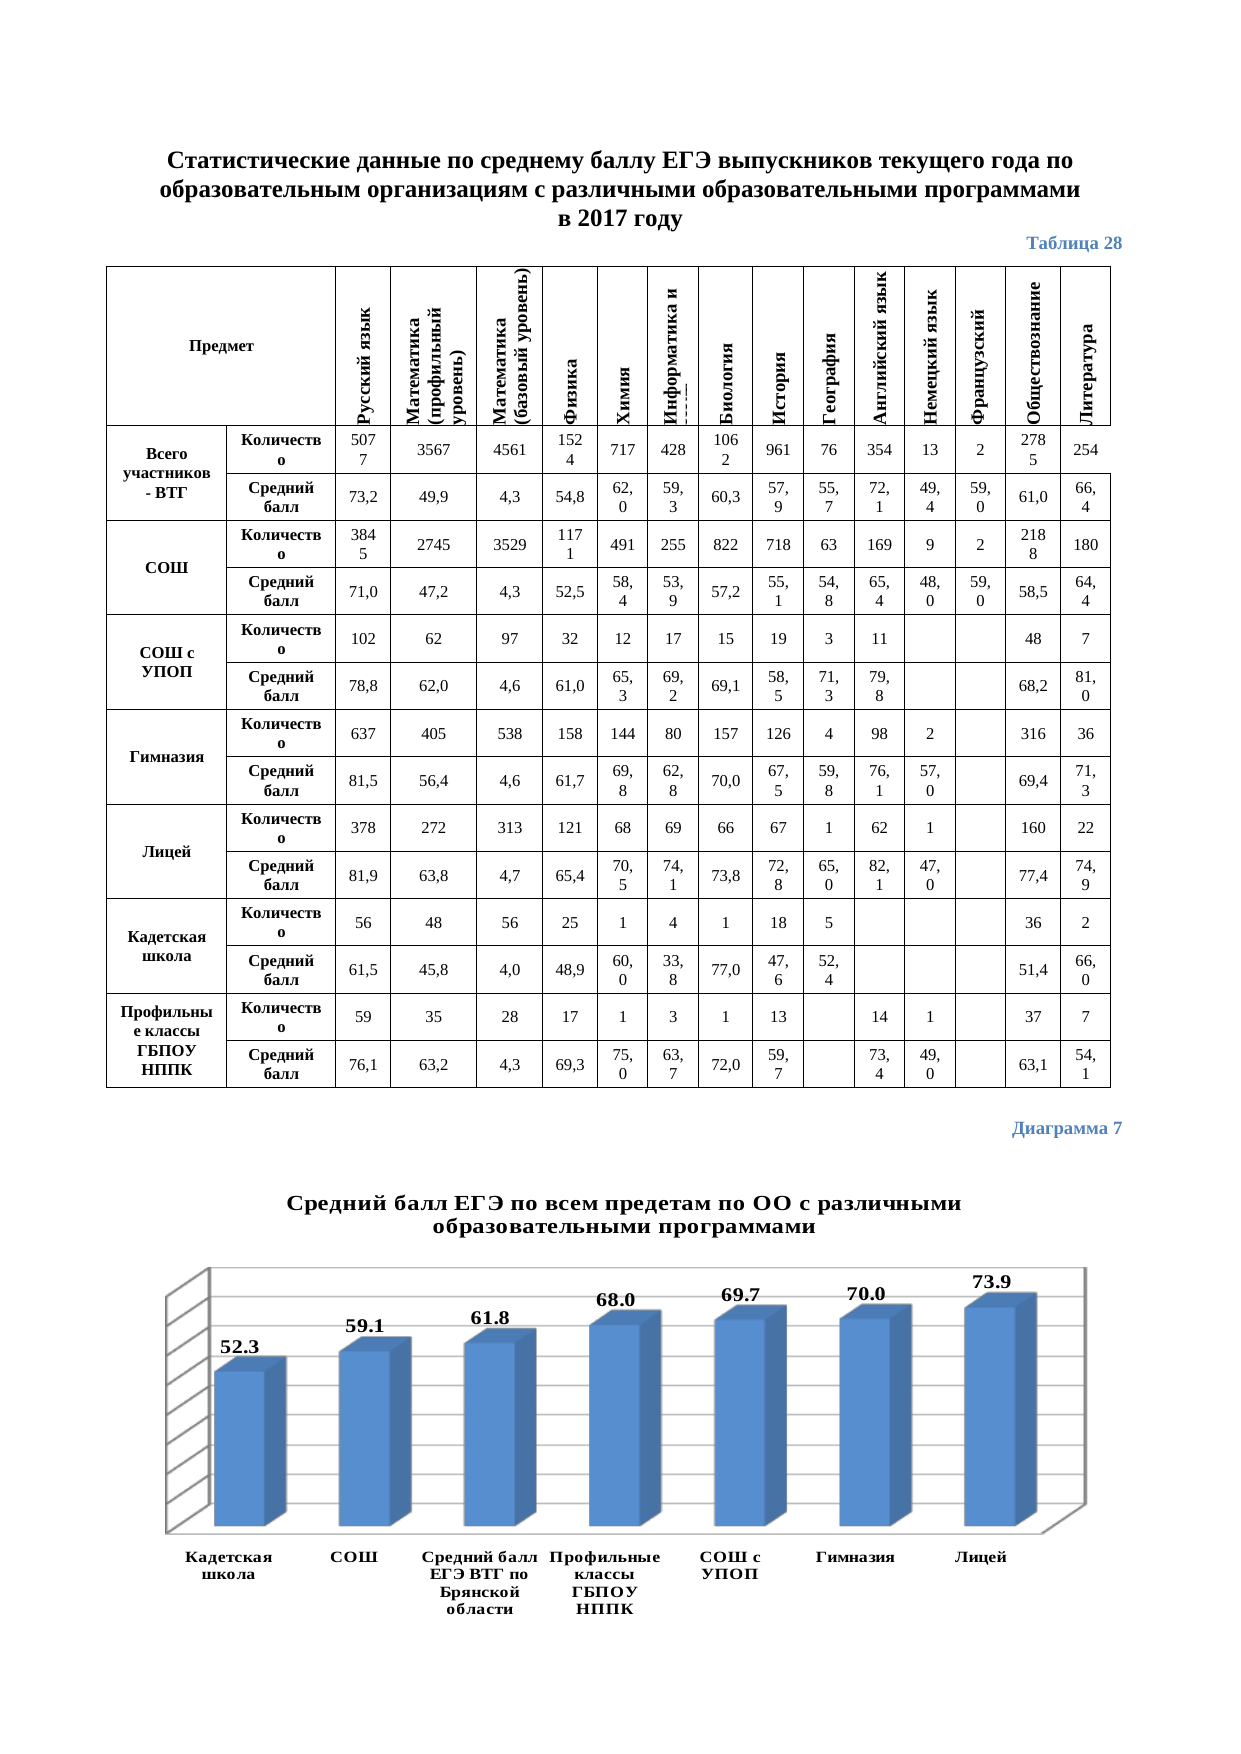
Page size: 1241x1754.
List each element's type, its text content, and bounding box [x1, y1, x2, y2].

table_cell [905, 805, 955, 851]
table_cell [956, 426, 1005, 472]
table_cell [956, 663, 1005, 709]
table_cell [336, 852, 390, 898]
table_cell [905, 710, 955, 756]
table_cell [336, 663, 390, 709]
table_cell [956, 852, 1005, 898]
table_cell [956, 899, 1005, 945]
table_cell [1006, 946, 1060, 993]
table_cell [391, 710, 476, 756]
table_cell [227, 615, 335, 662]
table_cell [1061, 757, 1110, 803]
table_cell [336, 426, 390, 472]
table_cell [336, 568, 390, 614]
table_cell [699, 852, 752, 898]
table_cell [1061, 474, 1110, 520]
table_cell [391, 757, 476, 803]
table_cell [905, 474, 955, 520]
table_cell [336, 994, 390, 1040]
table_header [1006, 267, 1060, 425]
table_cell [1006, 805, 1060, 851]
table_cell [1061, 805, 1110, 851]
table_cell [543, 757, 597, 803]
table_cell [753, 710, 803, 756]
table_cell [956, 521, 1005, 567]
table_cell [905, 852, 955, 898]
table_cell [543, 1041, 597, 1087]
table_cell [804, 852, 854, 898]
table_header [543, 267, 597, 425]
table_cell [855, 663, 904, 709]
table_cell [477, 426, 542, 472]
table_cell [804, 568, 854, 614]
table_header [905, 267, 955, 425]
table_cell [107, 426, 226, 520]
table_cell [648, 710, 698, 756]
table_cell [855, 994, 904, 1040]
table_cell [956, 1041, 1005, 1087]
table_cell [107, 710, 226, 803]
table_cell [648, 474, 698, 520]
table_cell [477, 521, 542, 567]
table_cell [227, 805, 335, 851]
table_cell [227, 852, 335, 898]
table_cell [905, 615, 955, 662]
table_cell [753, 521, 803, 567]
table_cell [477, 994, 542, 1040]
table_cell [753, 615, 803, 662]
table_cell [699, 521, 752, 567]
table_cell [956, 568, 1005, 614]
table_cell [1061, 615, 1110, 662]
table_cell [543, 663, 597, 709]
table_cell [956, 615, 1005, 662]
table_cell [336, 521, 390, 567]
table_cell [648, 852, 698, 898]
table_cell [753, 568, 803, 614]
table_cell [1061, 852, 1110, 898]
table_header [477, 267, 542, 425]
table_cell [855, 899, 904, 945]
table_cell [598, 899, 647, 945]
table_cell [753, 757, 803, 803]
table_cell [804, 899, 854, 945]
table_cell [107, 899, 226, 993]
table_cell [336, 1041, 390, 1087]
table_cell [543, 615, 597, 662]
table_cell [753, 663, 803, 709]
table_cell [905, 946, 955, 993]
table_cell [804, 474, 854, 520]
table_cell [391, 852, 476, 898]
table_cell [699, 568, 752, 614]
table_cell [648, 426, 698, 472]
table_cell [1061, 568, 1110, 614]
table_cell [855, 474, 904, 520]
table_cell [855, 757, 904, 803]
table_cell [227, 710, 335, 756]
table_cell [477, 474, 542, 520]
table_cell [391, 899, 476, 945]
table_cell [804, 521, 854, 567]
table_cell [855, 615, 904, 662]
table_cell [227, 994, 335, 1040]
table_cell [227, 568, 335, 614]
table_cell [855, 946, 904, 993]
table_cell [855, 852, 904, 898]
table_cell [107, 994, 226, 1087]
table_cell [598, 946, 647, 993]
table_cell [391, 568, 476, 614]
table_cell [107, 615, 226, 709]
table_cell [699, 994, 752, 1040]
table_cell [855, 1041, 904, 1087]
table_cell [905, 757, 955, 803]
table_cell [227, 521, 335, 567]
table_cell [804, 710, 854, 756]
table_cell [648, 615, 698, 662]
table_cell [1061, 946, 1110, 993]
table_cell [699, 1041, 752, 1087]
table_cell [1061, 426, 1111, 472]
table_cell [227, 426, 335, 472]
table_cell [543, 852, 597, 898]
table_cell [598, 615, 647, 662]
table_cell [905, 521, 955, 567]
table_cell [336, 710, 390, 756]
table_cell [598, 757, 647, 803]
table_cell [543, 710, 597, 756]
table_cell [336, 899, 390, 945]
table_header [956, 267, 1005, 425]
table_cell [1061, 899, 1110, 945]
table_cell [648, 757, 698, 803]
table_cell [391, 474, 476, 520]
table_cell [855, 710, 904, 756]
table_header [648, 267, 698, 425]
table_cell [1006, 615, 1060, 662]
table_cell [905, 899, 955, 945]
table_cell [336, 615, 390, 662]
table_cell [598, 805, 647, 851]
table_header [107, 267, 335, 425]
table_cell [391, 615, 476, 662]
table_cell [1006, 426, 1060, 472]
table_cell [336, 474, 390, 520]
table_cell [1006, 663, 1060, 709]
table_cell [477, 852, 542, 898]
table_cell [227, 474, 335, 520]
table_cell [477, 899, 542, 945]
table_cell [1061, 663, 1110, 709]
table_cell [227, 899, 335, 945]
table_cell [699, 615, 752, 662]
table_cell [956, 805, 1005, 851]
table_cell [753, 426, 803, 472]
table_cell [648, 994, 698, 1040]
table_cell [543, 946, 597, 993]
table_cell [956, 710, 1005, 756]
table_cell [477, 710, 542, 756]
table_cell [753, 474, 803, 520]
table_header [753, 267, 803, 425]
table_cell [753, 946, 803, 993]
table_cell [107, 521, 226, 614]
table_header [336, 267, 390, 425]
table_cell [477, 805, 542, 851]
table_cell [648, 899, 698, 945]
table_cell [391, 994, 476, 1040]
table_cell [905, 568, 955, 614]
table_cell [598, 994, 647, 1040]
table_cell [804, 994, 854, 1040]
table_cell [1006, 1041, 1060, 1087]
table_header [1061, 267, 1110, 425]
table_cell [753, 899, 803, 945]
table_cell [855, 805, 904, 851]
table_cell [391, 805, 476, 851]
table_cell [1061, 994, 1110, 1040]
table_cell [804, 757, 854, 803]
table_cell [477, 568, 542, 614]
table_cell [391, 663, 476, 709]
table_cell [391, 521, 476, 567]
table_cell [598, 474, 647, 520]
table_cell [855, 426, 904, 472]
text Статистические данные по среднему баллу ЕГЭ выпускников текущего года по образовательным организациям с различными образовательными программами [118, 145, 1122, 203]
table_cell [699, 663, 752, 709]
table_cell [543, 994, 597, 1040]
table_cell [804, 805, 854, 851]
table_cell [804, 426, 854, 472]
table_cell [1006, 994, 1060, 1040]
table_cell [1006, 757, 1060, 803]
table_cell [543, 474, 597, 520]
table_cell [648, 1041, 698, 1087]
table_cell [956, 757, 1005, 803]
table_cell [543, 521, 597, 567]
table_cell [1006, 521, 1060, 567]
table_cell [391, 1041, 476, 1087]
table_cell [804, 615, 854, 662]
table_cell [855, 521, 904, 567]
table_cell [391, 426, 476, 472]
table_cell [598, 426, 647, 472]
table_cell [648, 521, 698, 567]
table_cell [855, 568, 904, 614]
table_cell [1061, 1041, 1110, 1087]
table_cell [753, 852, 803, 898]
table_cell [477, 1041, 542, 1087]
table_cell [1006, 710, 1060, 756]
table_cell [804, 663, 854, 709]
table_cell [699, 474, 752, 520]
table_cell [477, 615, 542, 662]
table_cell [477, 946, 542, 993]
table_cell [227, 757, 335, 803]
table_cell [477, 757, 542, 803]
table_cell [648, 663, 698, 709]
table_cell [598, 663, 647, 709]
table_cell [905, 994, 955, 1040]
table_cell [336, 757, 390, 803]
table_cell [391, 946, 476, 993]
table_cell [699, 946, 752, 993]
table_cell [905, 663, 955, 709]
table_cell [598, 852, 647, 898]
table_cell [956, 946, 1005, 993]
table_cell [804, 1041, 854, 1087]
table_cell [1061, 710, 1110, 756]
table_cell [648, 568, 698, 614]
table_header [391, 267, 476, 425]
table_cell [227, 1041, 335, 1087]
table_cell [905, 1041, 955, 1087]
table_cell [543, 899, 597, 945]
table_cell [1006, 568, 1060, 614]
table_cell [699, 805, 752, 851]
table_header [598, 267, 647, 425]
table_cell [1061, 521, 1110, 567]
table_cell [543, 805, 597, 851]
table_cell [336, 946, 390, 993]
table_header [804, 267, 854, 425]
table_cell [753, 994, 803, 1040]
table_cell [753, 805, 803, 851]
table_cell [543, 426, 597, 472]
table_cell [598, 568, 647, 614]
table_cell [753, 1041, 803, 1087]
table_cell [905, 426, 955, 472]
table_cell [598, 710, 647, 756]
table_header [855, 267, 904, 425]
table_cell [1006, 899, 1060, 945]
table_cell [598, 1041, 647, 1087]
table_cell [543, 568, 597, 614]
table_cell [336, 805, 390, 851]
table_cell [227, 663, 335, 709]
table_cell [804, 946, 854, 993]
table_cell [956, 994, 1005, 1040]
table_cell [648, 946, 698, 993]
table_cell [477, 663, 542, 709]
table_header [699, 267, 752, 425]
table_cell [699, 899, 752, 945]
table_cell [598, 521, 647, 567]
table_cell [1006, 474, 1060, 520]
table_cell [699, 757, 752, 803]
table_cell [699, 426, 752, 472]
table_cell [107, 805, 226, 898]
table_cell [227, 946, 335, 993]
text в 2017 году [118, 203, 1122, 232]
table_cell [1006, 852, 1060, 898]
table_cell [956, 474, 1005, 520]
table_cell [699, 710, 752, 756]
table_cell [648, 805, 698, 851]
